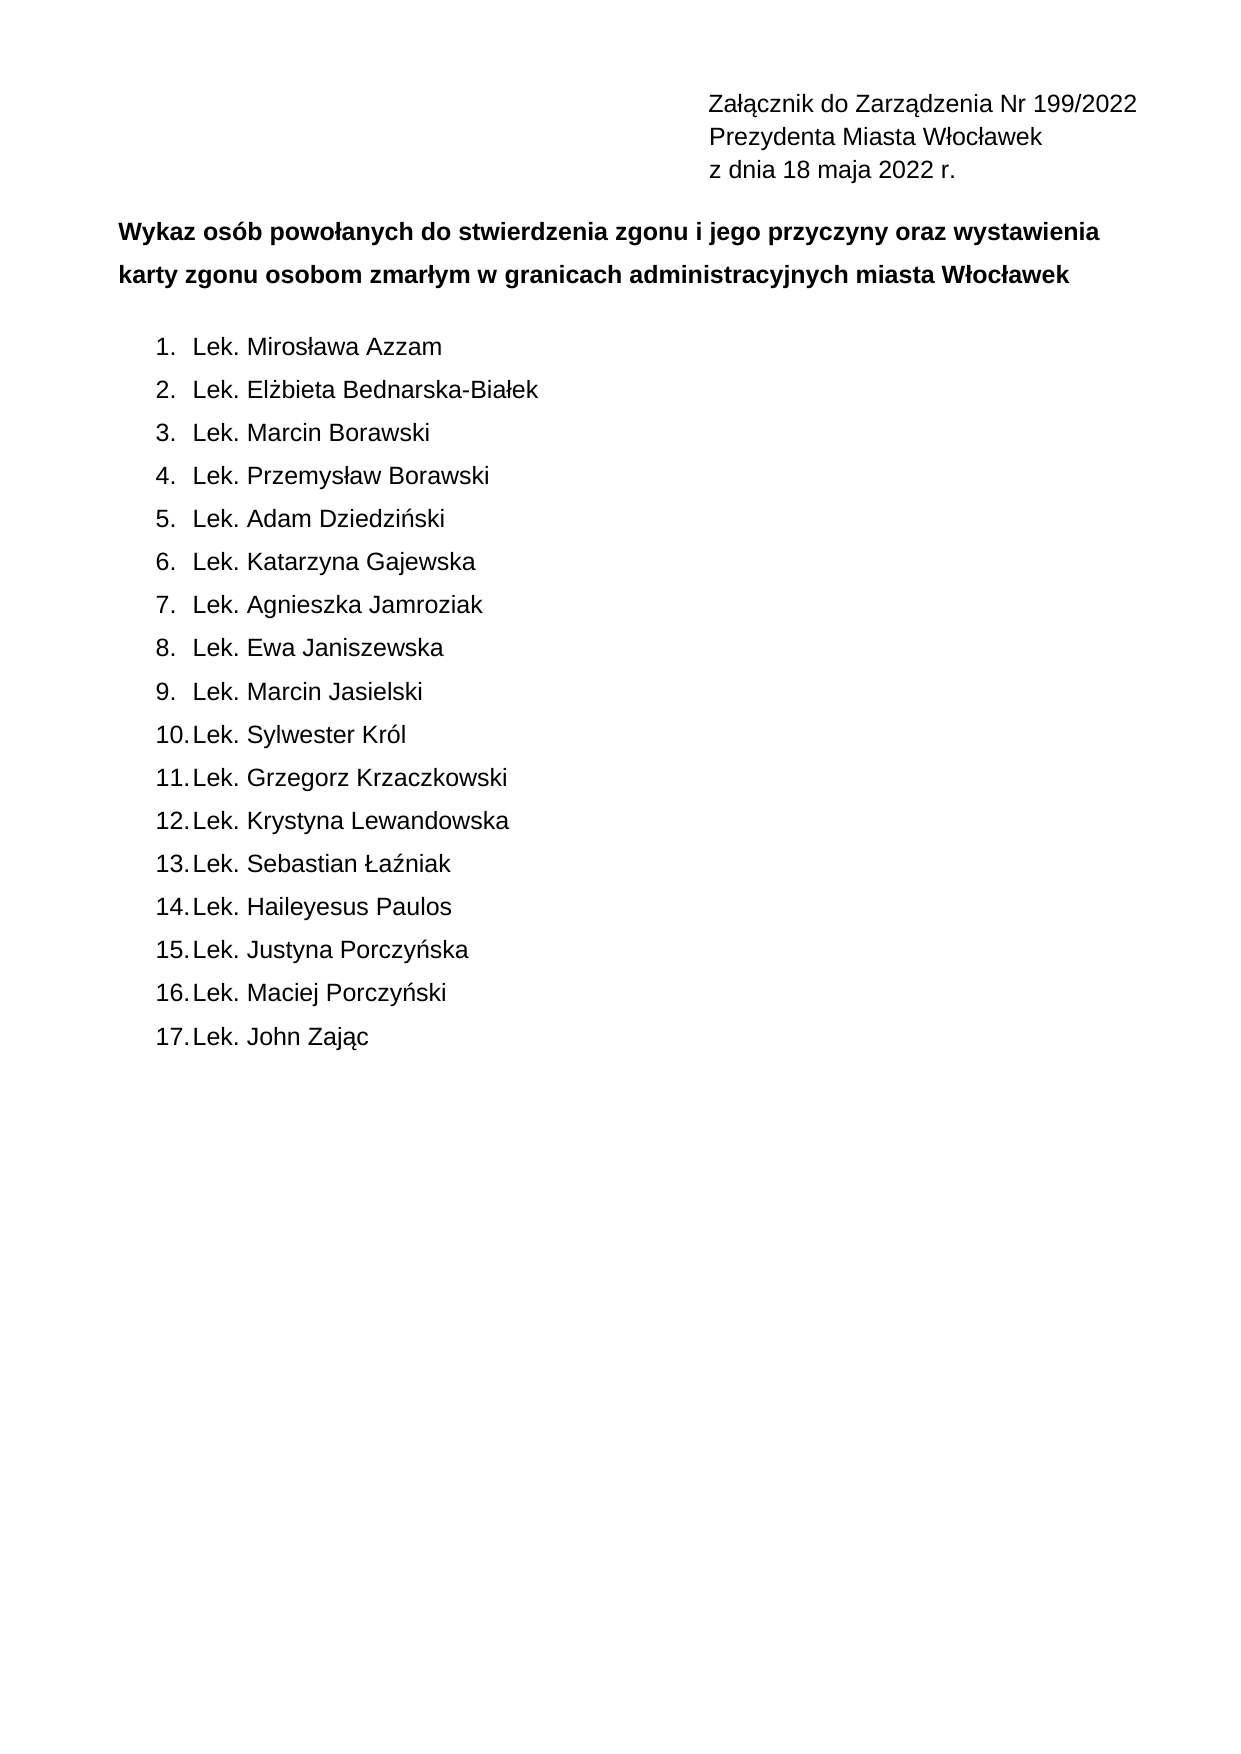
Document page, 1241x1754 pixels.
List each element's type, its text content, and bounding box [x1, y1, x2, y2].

list Lek. Ewa Janiszewska [155, 633, 1152, 662]
list Lek. Marcin Jasielski [155, 676, 1152, 705]
list Lek. Krystyna Lewandowska [155, 806, 1152, 834]
list Lek. Agnieszka Jamroziak [155, 590, 1152, 619]
text Prezydenta Miasta Włocławek [709, 122, 1152, 150]
list Lek. Elżbieta Bednarska-Białek [155, 374, 1152, 403]
list Lek. Haileyesus Paulos [155, 892, 1152, 921]
text Wykaz osób powołanych do stwierdzenia zgonu i jego przyczyny oraz wystawienia karty zgonu osobom zmarłym w granicach administracyjnych miasta Włocławek [118, 216, 1152, 288]
list Lek. Justyna Porczyńska [155, 935, 1152, 964]
text z dnia 18 maja 2022 r. [709, 155, 1152, 183]
list Lek. John Zając [155, 1021, 1152, 1050]
list Lek. Maciej Porczyński [155, 978, 1152, 1007]
list Lek. Sebastian Łaźniak [155, 849, 1152, 878]
list Lek. Sylwester Król [155, 719, 1152, 748]
text Załącznik do Zarządzenia Nr 199/2022 [634, 89, 1152, 117]
list Lek. Grzegorz Krzaczkowski [155, 763, 1152, 791]
list Lek. Mirosława Azzam [155, 331, 1152, 360]
list Lek. Marcin Borawski [155, 418, 1152, 446]
list Lek. Adam Dziedziński [155, 504, 1152, 533]
list Lek. Przemysław Borawski [155, 461, 1152, 489]
list Lek. Katarzyna Gajewska [155, 547, 1152, 576]
